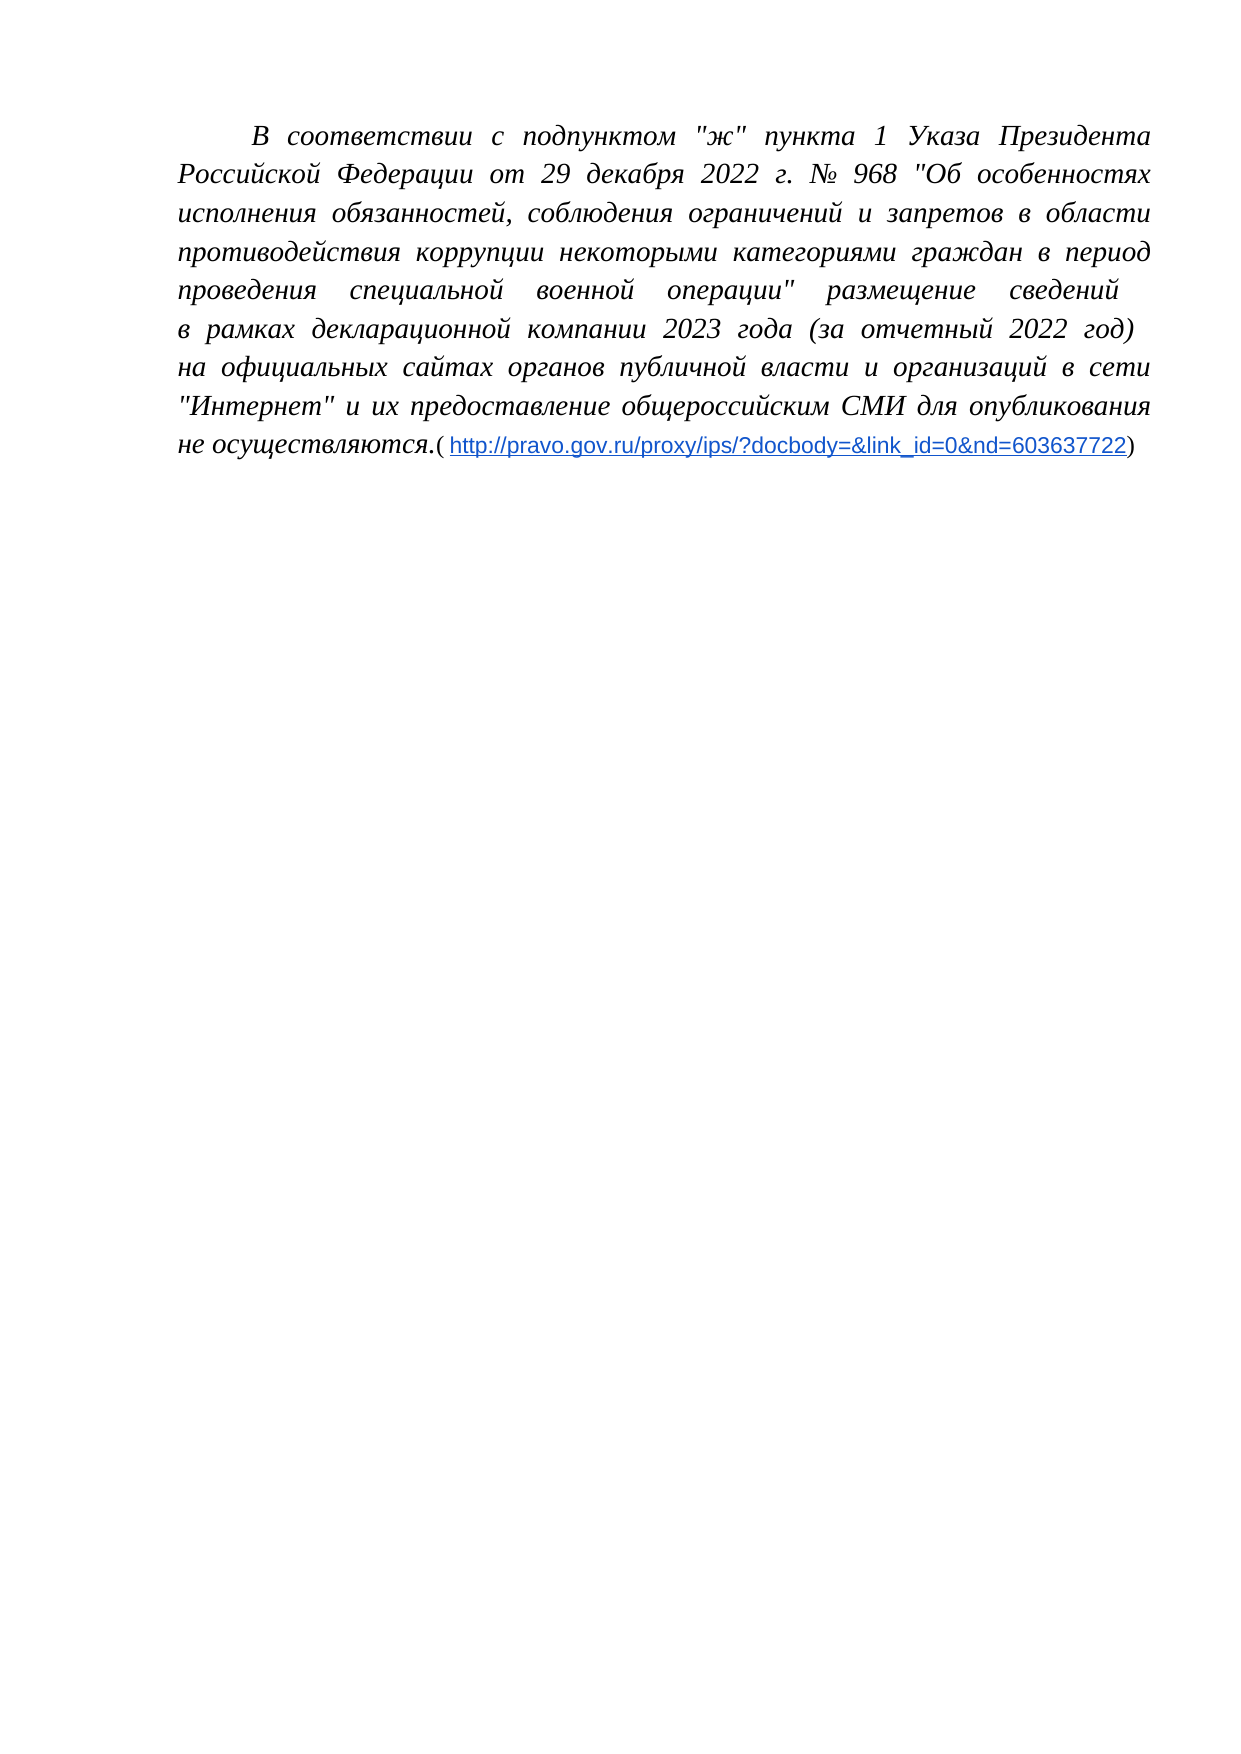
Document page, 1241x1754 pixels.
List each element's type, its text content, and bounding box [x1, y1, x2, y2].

text В соответствии с подпунктом "ж" пункта 1 Указа Президента Российской Федерации от 29 декабря 2022 г. № 968 "Об особенностях исполнения обязанностей, соблюдения ограничений и запретов в области противодействия коррупции некоторыми категориями граждан в период проведения специальной военной операции" размещение сведений в рамках декларационной компании 2023 года (за отчетный 2022 год) на официальных сайтах органов публичной власти и организаций в сети "Интернет" и их предоставление общероссийским СМИ для опубликования не осуществляются.( http://pravo.gov.ru/proxy/ips/?docbody=&link_id=0&nd=603637722) [177, 118, 1152, 460]
